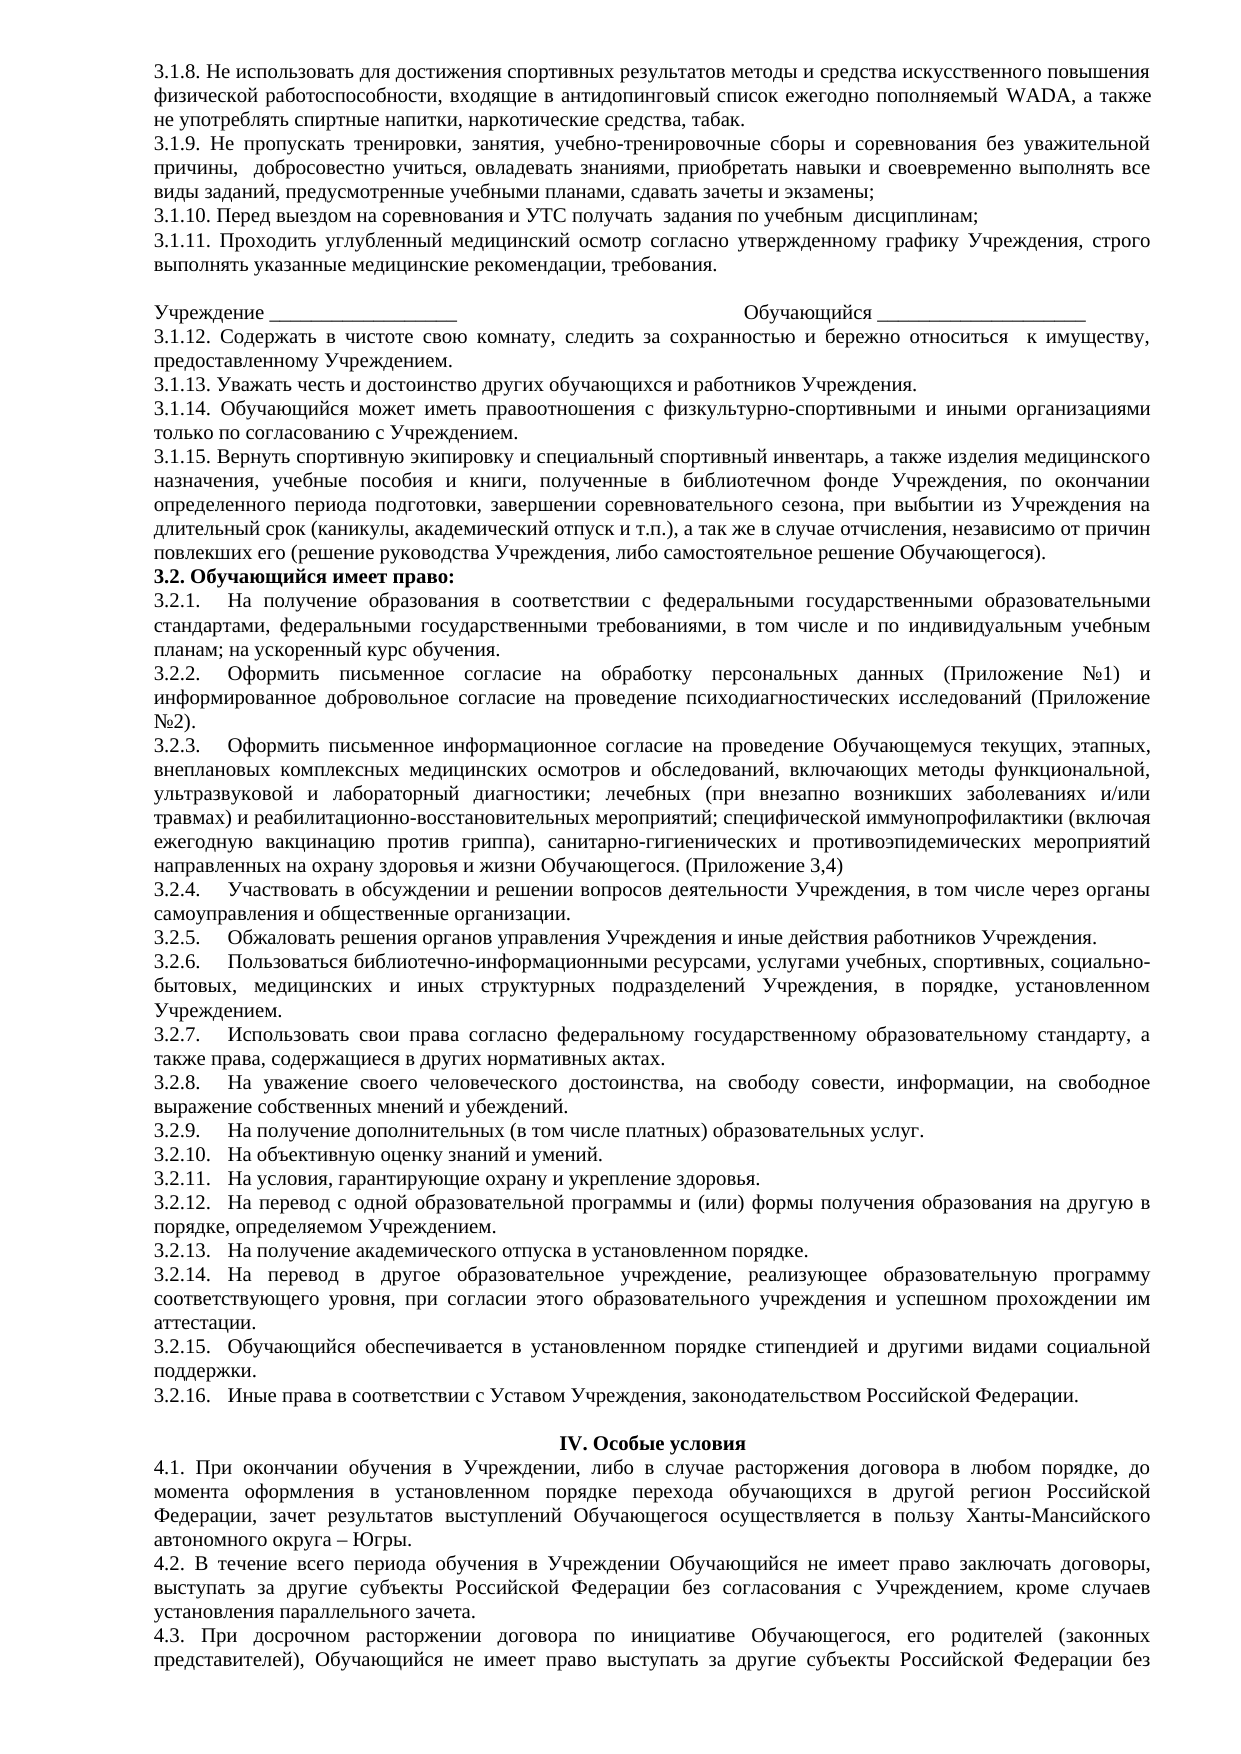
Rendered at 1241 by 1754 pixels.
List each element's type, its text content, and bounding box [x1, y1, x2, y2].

list На получение дополнительных (в том числе платных) образовательных услуг. [153, 1118, 1152, 1142]
list На уважение своего человеческого достоинства, на свободу совести, информации, на свободное выражение собственных мнений и убеждений. [153, 1070, 1152, 1118]
text 3.1.15. Вернуть спортивную экипировку и специальный спортивный инвентарь, а также изделия медицинского назначения, учебные пособия и книги, полученные в библиотечном фонде Учреждения, по окончании определенного периода подготовки, завершении соревновательного сезона, при выбытии из Учреждения на длительный срок (каникулы, академический отпуск и т.п.), а так же в случае отчисления, независимо от причин повлекших его (решение руководства Учреждения, либо самостоятельное решение Обучающегося). [153, 444, 1152, 564]
text 4.2. В течение всего периода обучения в Учреждении Обучающийся не имеет право заключать договоры, выступать за другие субъекты Российской Федерации без согласования с Учреждением, кроме случаев установления параллельного зачета. [153, 1551, 1152, 1623]
list Обжаловать решения органов управления Учреждения и иные действия работников Учреждения. [153, 925, 1152, 949]
list Использовать свои права согласно федеральному государственному образовательному стандарту, а также права, содержащиеся в других нормативных актах. [153, 1022, 1152, 1070]
text Учреждение __________________ Обучающийся ____________________ [153, 300, 1152, 324]
list На перевод с одной образовательной программы и (или) формы получения образования на другую в порядке, определяемом Учреждением. [153, 1190, 1152, 1238]
text 4.1. При окончании обучения в Учреждении, либо в случае расторжения договора в любом порядке, до момента оформления в установленном порядке перехода обучающихся в другой регион Российской Федерации, зачет результатов выступлений Обучающегося осуществляется в пользу Ханты-Мансийского автономного округа – Югры. [153, 1455, 1152, 1551]
list Иные права в соответствии с Уставом Учреждения, законодательством Российской Федерации. [153, 1382, 1152, 1407]
text 3.1.9. Не пропускать тренировки, занятия, учебно-тренировочные сборы и соревнования без уважительной причины, добросовестно учиться, овладевать знаниями, приобретать навыки и своевременно выполнять все виды заданий, предусмотренные учебными планами, сдавать зачеты и экзамены; [153, 131, 1152, 203]
list На объективную оценку знаний и умений. [153, 1142, 1152, 1166]
list Пользоваться библиотечно-информационными ресурсами, услугами учебных, спортивных, социально-бытовых, медицинских и иных структурных подразделений Учреждения, в порядке, установленном Учреждением. [153, 949, 1152, 1022]
list На получение академического отпуска в установленном порядке. [153, 1238, 1152, 1262]
list На условия, гарантирующие охрану и укрепление здоровья. [153, 1166, 1152, 1190]
text IV. Особые условия [153, 1431, 1152, 1455]
list Обучающийся обеспечивается в установленном порядке стипендией и другими видами социальной поддержки. [153, 1334, 1152, 1382]
list Оформить письменное согласие на обработку персональных данных (Приложение №1) и информированное добровольное согласие на проведение психодиагностических исследований (Приложение №2). [153, 661, 1152, 733]
text 3.1.11. Проходить углубленный медицинский осмотр согласно утвержденному графику Учреждения, строго выполнять указанные медицинские рекомендации, требования. [153, 227, 1152, 276]
text 3.2. Обучающийся имеет право: [153, 564, 1152, 588]
text 3.1.10. Перед выездом на соревнования и УТС получать задания по учебным дисциплинам; [153, 203, 1152, 227]
list Оформить письменное информационное согласие на проведение Обучающемуся текущих, этапных, внеплановых комплексных медицинских осмотров и обследований, включающих методы функциональной, ультразвуковой и лабораторный диагностики; лечебных (при внезапно возникших заболеваниях и/или травмах) и реабилитационно-восстановительных мероприятий; специфической иммунопрофилактики (включая ежегодную вакцинацию против гриппа), санитарно-гигиенических и противоэпидемических мероприятий направленных на охрану здоровья и жизни Обучающегося. (Приложение 3,4) [153, 733, 1152, 877]
list На получение образования в соответствии с федеральными государственными образовательными стандартами, федеральными государственными требованиями, в том числе и по индивидуальным учебным планам; на ускоренный курс обучения. [153, 588, 1152, 661]
text 3.1.8. Не использовать для достижения спортивных результатов методы и средства искусственного повышения физической работоспособности, входящие в антидопинговый список ежегодно пополняемый WADA, а также не употреблять спиртные напитки, наркотические средства, табак. [153, 59, 1152, 131]
text 3.1.13. Уважать честь и достоинство других обучающихся и работников Учреждения. [153, 372, 1152, 396]
text 3.1.12. Содержать в чистоте свою комнату, следить за сохранностью и бережно относиться к имуществу, предоставленному Учреждением. [153, 324, 1152, 372]
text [153, 1623, 1152, 1671]
list Участвовать в обсуждении и решении вопросов деятельности Учреждения, в том числе через органы самоуправления и общественные организации. [153, 877, 1152, 925]
list На перевод в другое образовательное учреждение, реализующее образовательную программу соответствующего уровня, при согласии этого образовательного учреждения и успешном прохождении им аттестации. [153, 1262, 1152, 1334]
text 3.1.14. Обучающийся может иметь правоотношения с физкультурно-спортивными и иными организациями только по согласованию с Учреждением. [153, 396, 1152, 444]
